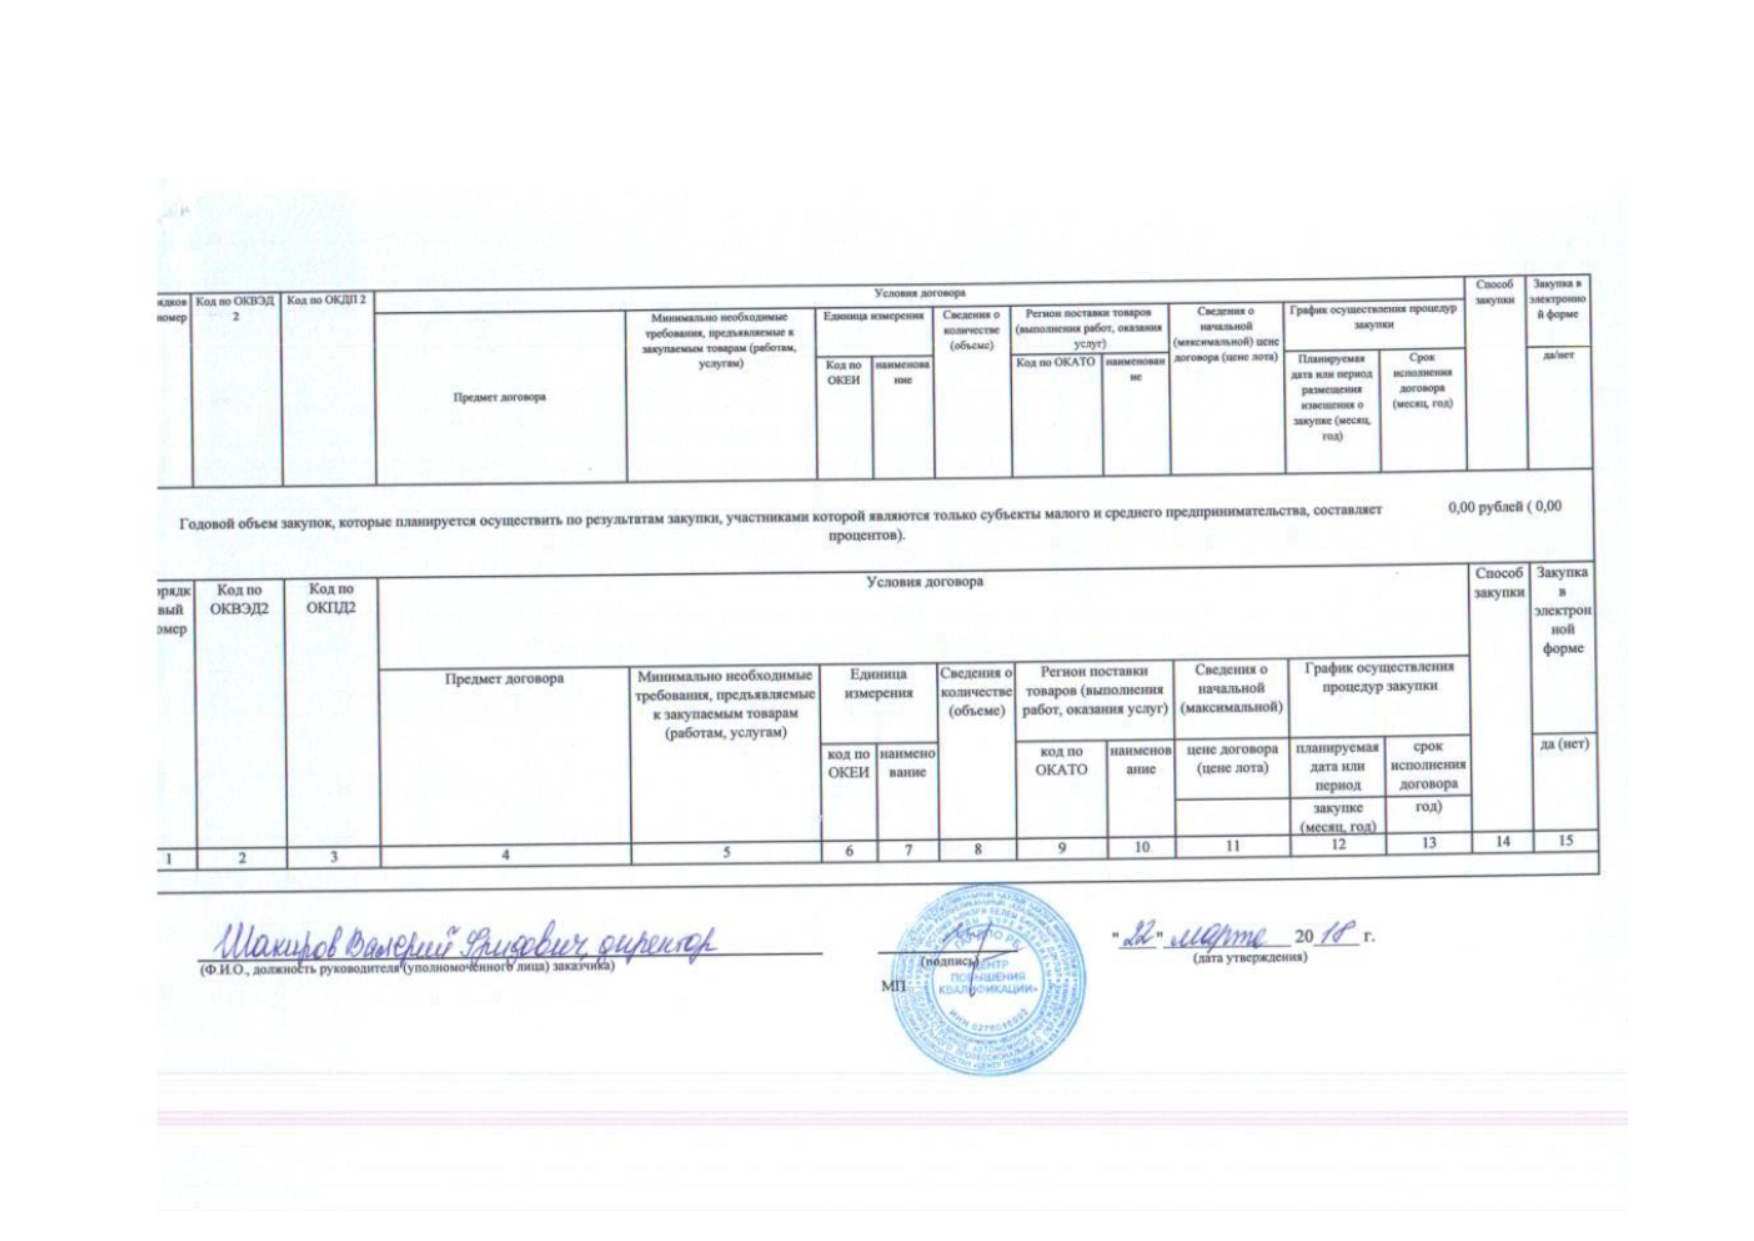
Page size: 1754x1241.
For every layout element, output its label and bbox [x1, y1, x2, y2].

picture [120, 179, 1626, 1211]
